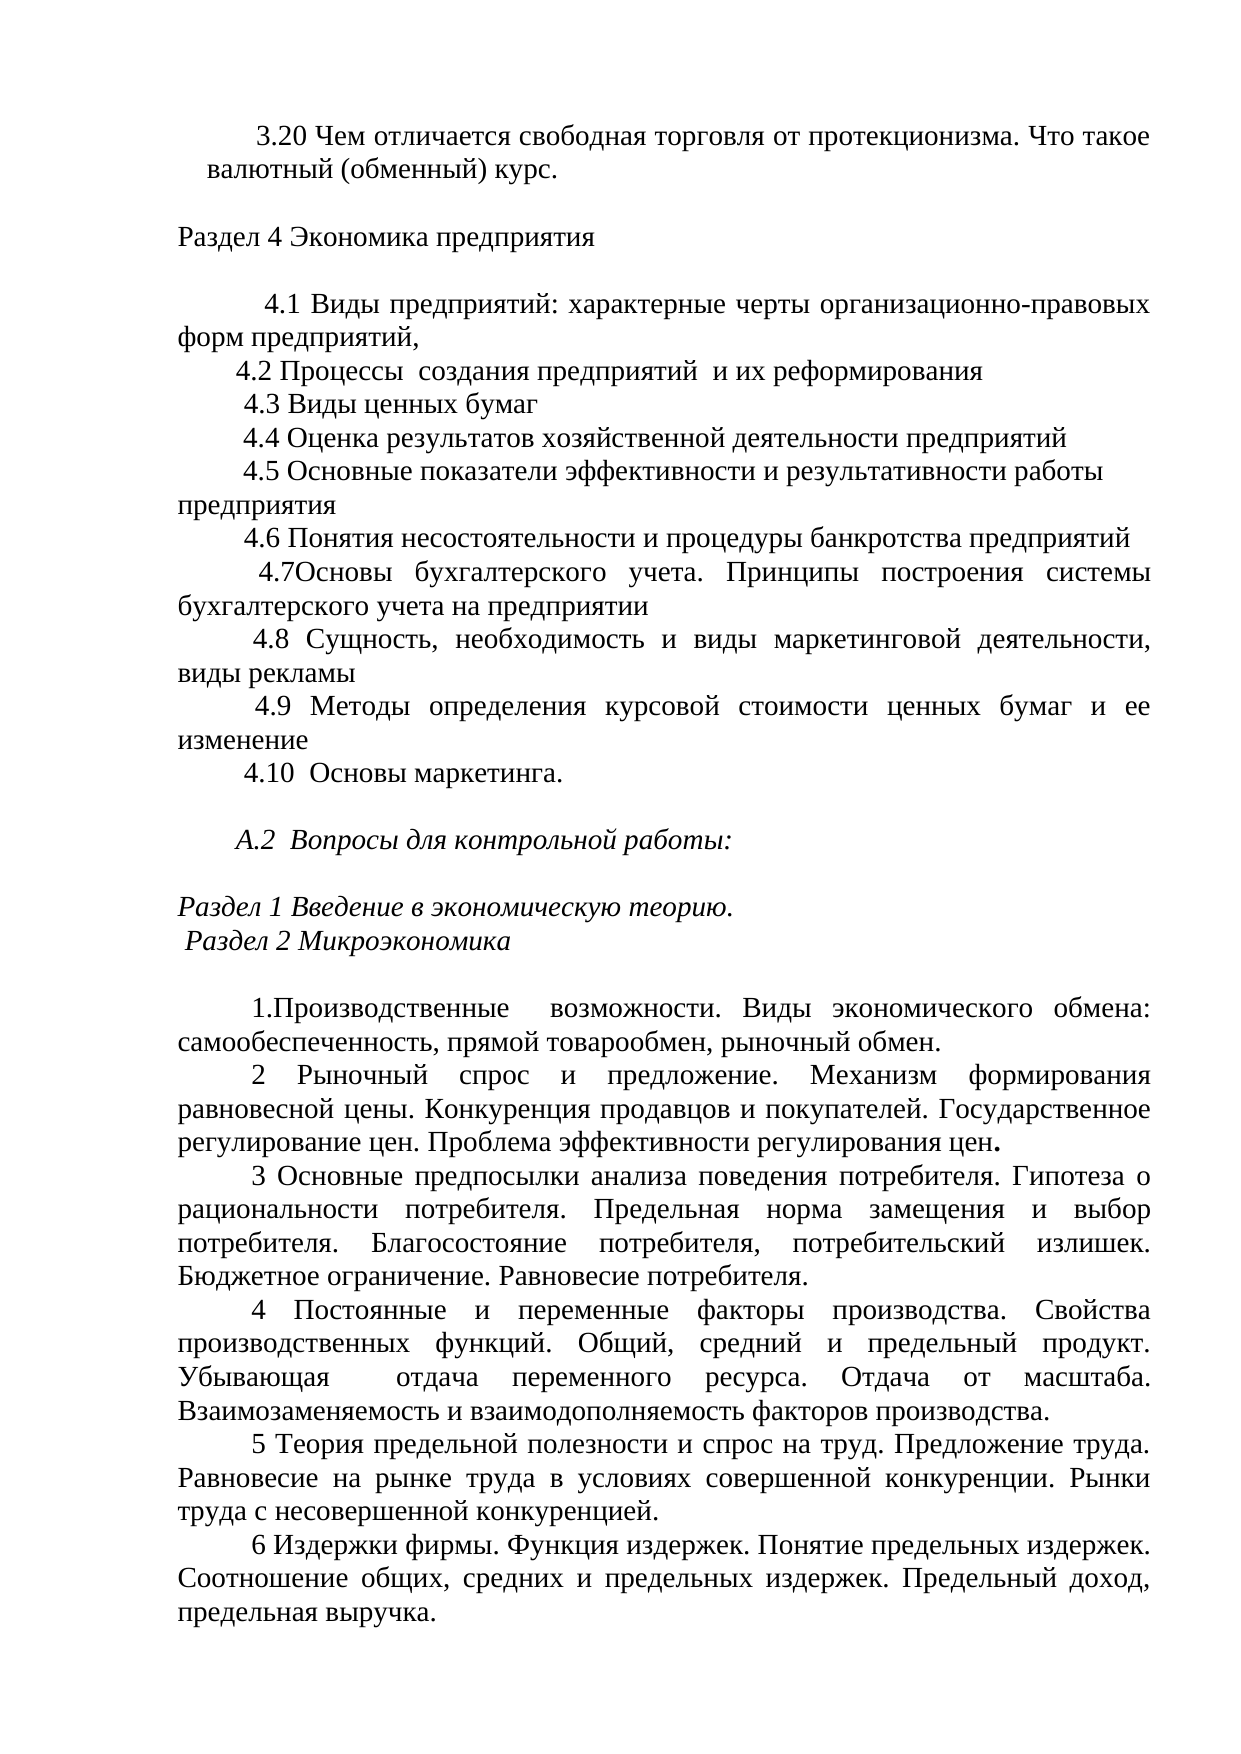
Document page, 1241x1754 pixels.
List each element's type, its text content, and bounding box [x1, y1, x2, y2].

text 6 Издержки фирмы. Функция издержек. Понятие предельных издержек. Соотношение общих, средних и предельных издержек. Предельный доход, предельная выручка. [177, 1527, 1152, 1627]
text 4.4 Оценка результатов хозяйственной деятельности предприятий [177, 420, 1152, 453]
text 4.6 Понятия несостоятельности и процедуры банкротства предприятий [177, 521, 1152, 554]
text 4.9 Методы определения курсовой стоимости ценных бумаг и ее изменение [177, 688, 1152, 755]
text 4.7Основы бухгалтерского учета. Принципы построения системы бухгалтерского учета на предприятии [177, 554, 1152, 621]
text Раздел 1 Введение в экономическую теорию. [177, 889, 1152, 923]
text А.2 Вопросы для контрольной работы: [177, 822, 1152, 856]
text 4 Постоянные и переменные факторы производства. Свойства производственных функций. Общий, средний и предельный продукт. Убывающая отдача переменного ресурса. Отдача от масштаба. Взаимозаменяемость и взаимодополняемость факторов производства. [177, 1292, 1152, 1426]
text 2 Рыночный спрос и предложение. Механизм формирования равновесной цены. Конкуренция продавцов и покупателей. Государственное регулирование цен. Проблема эффективности регулирования цен. [177, 1057, 1152, 1158]
text 5 Теория предельной полезности и спрос на труд. Предложение труда. Равновесие на рынке труда в условиях совершенной конкуренции. Рынки труда с несовершенной конкуренцией. [177, 1426, 1152, 1527]
text 4.5 Основные показатели эффективности и результативности работы предприятия [177, 453, 1152, 521]
text 1.Производственные возможности. Виды экономического обмена: самообеспеченность, прямой товарообмен, рыночный обмен. [177, 990, 1152, 1057]
text Раздел 4 Экономика предприятия [177, 219, 1152, 252]
text 4.1 Виды предприятий: характерные черты организационно-правовых форм предприятий, [177, 286, 1152, 353]
text 4.2 Процессы создания предприятий и их реформирования [177, 353, 1152, 386]
text 4.10 Основы маркетинга. [177, 755, 1152, 789]
text Раздел 2 Микроэкономика [177, 923, 1152, 957]
text 3.20 Чем отличается свободная торговля от протекционизма. Что такое валютный (обменный) курс. [207, 118, 1152, 185]
text 3 Основные предпосылки анализа поведения потребителя. Гипотеза о рациональности потребителя. Предельная норма замещения и выбор потребителя. Благосостояние потребителя, потребительский излишек. Бюджетное ограничение. Равновесие потребителя. [177, 1158, 1152, 1292]
text 4.3 Виды ценных бумаг [177, 386, 1152, 420]
text 4.8 Сущность, необходимость и виды маркетинговой деятельности, виды рекламы [177, 621, 1152, 688]
